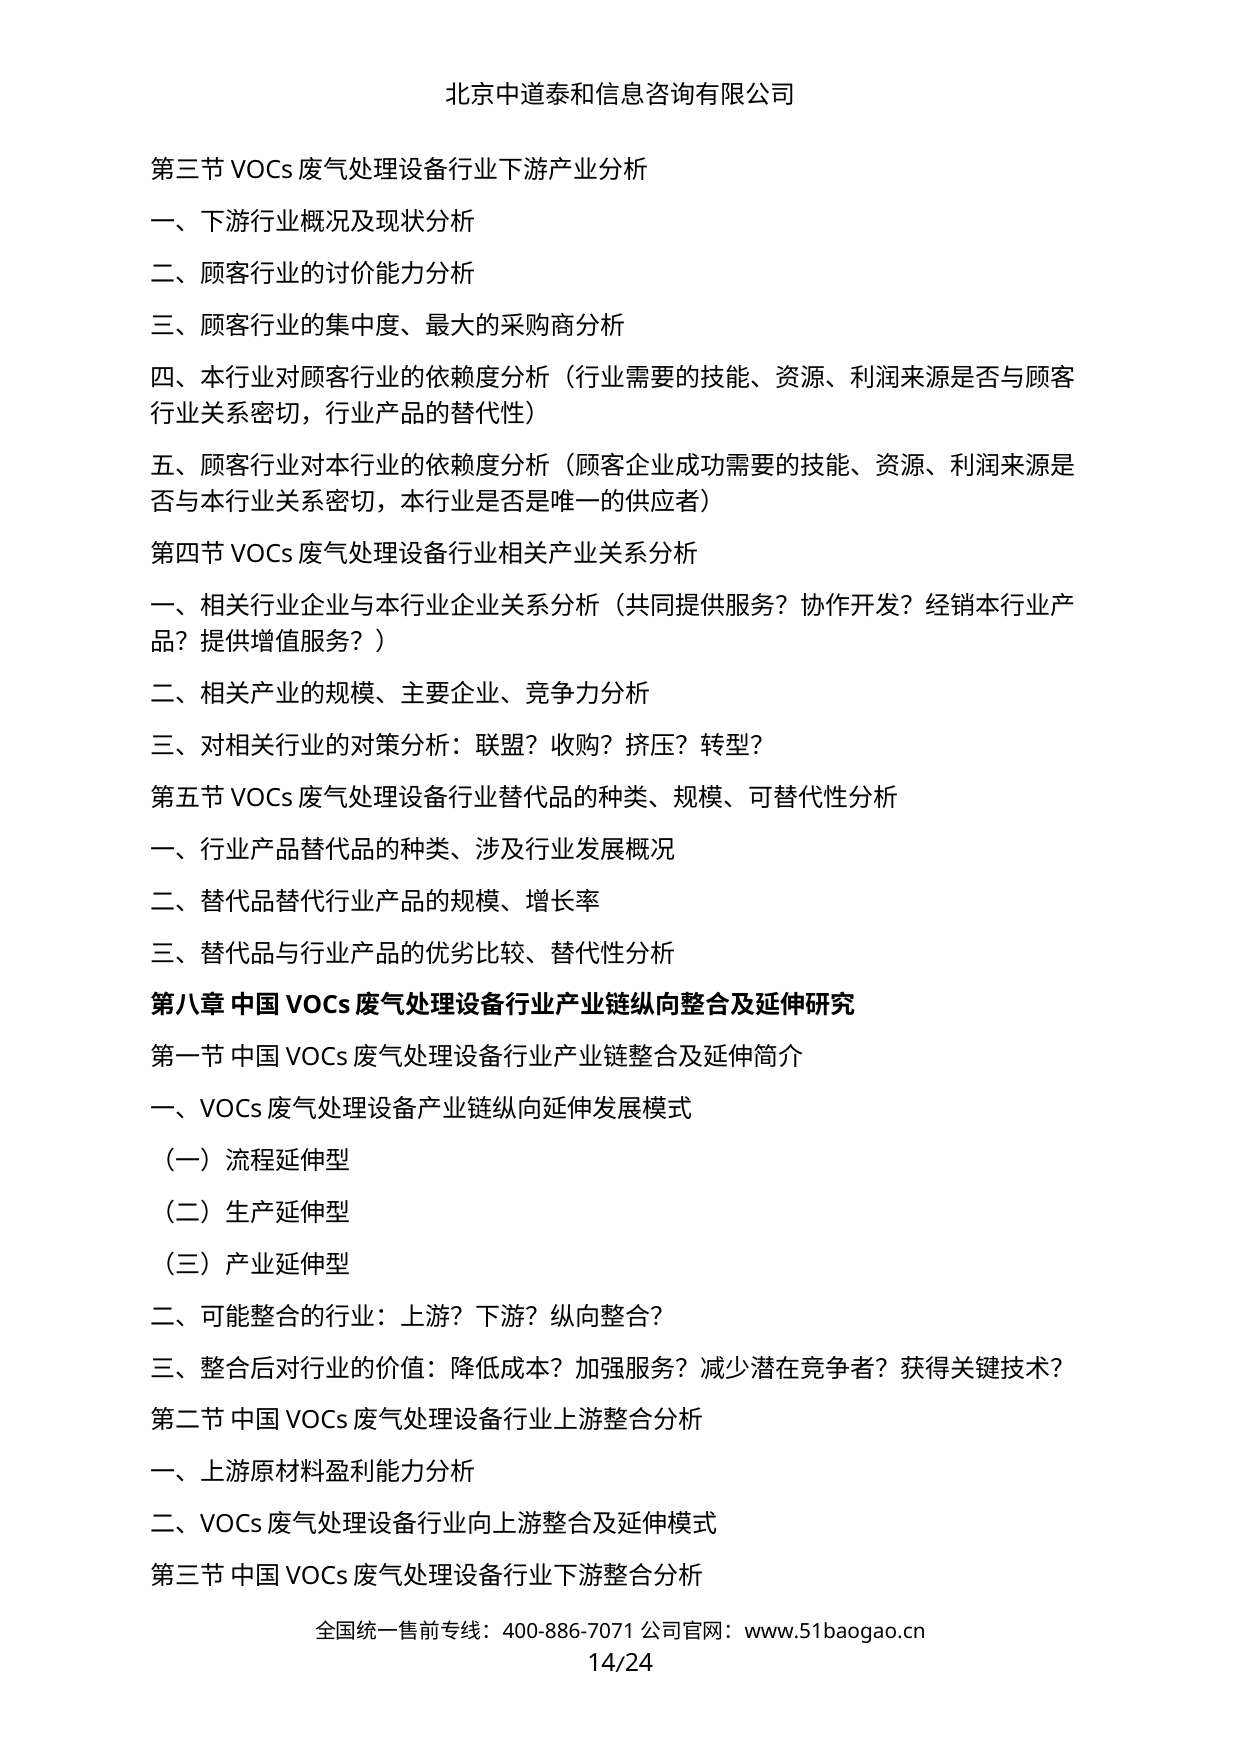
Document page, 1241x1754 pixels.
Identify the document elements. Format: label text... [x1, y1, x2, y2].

text 三、整合后对行业的价值：降低成本？加强服务？减少潜在竞争者？获得关键技术？ [150, 1348, 1090, 1384]
text 二、相关产业的规模、主要企业、竞争力分析 [150, 674, 1090, 710]
text 二、可能整合的行业：上游？下游？纵向整合？ [150, 1296, 1090, 1332]
text 第二节 中国VOCs废气处理设备行业上游整合分析 [150, 1400, 1090, 1436]
text 二、替代品替代行业产品的规模、增长率 [150, 881, 1090, 917]
text 一、下游行业概况及现状分析 [150, 202, 1090, 238]
text 第四节 VOCs废气处理设备行业相关产业关系分析 [150, 534, 1090, 570]
text 二、顾客行业的讨价能力分析 [150, 254, 1090, 290]
text （二）生产延伸型 [150, 1192, 1090, 1229]
text （一）流程延伸型 [150, 1141, 1090, 1177]
text 第一节 中国VOCs废气处理设备行业产业链整合及延伸简介 [150, 1037, 1090, 1073]
text 三、顾客行业的集中度、最大的采购商分析 [150, 306, 1090, 342]
text 一、行业产品替代品的种类、涉及行业发展概况 [150, 829, 1090, 866]
text 第八章 中国VOCs废气处理设备行业产业链纵向整合及延伸研究 [150, 985, 1090, 1021]
text 第三节 中国VOCs废气处理设备行业下游整合分析 [150, 1556, 1090, 1592]
text （三）产业延伸型 [150, 1244, 1090, 1281]
text 五、顾客行业对本行业的依赖度分析（顾客企业成功需要的技能、资源、利润来源是否与本行业关系密切，本行业是否是唯一的供应者） [150, 446, 1090, 518]
text 三、对相关行业的对策分析：联盟？收购？挤压？转型？ [150, 726, 1090, 762]
text 四、本行业对顾客行业的依赖度分析（行业需要的技能、资源、利润来源是否与顾客行业关系密切，行业产品的替代性） [150, 357, 1090, 430]
text 三、替代品与行业产品的优劣比较、替代性分析 [150, 933, 1090, 969]
text 一、VOCs废气处理设备产业链纵向延伸发展模式 [150, 1089, 1090, 1125]
text 第三节 VOCs废气处理设备行业下游产业分析 [150, 150, 1090, 186]
text 一、相关行业企业与本行业企业关系分析（共同提供服务？协作开发？经销本行业产品？提供增值服务？） [150, 586, 1090, 658]
text 二、VOCs废气处理设备行业向上游整合及延伸模式 [150, 1504, 1090, 1540]
text 一、上游原材料盈利能力分析 [150, 1452, 1090, 1488]
text 第五节 VOCs废气处理设备行业替代品的种类、规模、可替代性分析 [150, 777, 1090, 814]
